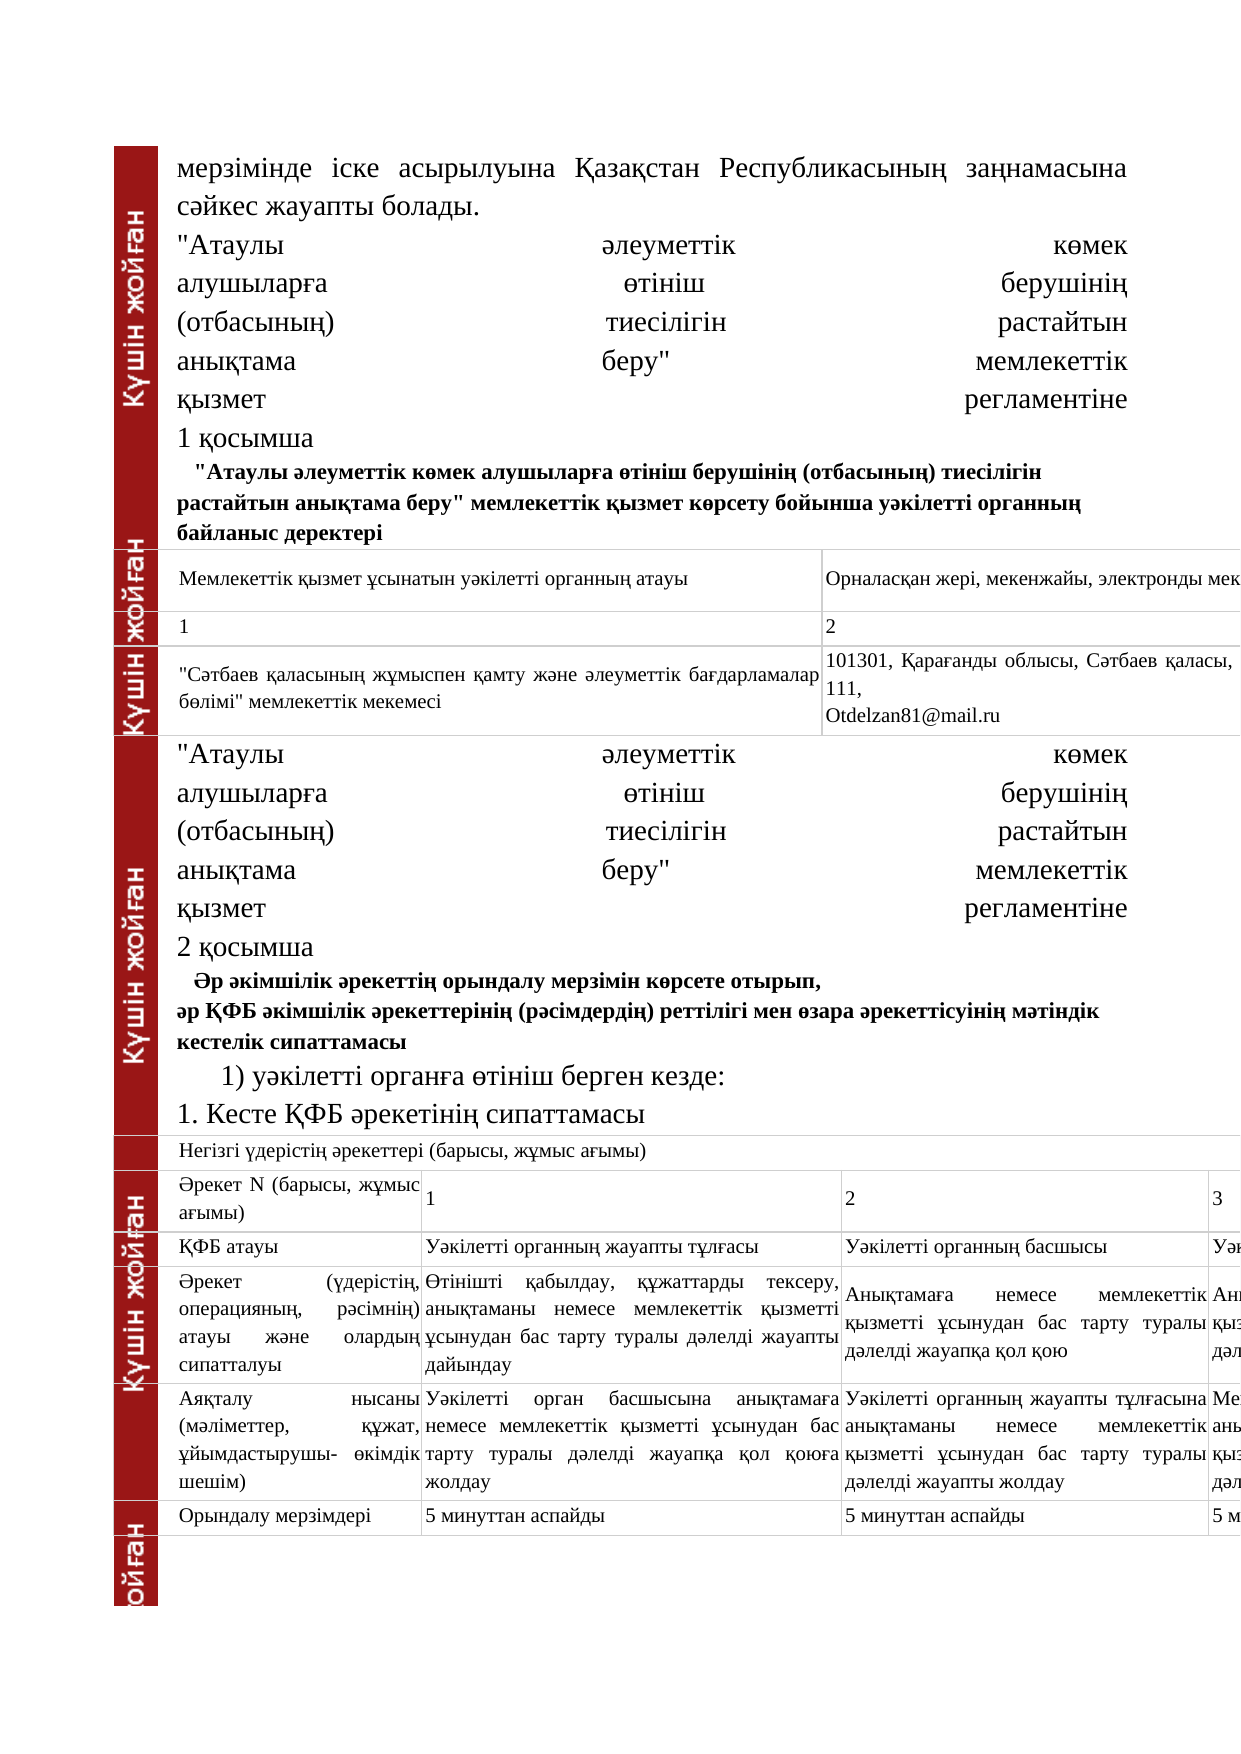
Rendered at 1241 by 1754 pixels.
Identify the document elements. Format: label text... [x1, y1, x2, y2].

table_header Орналасқан жері, мекенжайы, электронды мекенжайы [823, 550, 1240, 611]
table_cell 2 [842, 1171, 1208, 1231]
table_cell Уәкілетті органның жауапты тұлғасы [422, 1233, 841, 1266]
table_cell 1 [114, 612, 821, 645]
table_header Мемлекеттік қызмет ұсынатын уәкілетті органның атауы [114, 550, 821, 611]
text Әр әкімшілік әрекеттің орындалу мерзімін көрсете отырып, әр ҚФБ әкімшілік әрекеттерінің (рәсімдердің) реттілігі мен өзара әрекеттісуінің мәтіндік кестелік сипаттамасы [112, 967, 1128, 1054]
table_cell Орындалу мерзімдері [114, 1501, 421, 1534]
picture [114, 453, 158, 458]
picture [114, 1130, 158, 1135]
picture [114, 146, 158, 150]
text 1) уәкілетті органға өтініш берген кезде: [112, 1058, 1128, 1092]
picture [114, 1054, 158, 1058]
table_cell Өтінішті қабылдау, құжаттарды тексеру, анықтаманы немесе мемлекеттік қызметті ұсынудан бас тарту туралы дәлелді жауапты дайындау [422, 1267, 841, 1383]
table_cell Уәкілетті органның жауапты тұлғасына анықтаманы немесе мемлекеттік қызметті ұсынудан бас тарту туралы дәлелді жауапты жолдау [842, 1384, 1208, 1500]
text 1. Кесте ҚФБ әрекетінің сипаттамасы [112, 1097, 1128, 1130]
picture [114, 962, 158, 967]
table_header Негізгі үдерістің әрекеттері (барысы, жұмыс ағымы) [114, 1136, 1240, 1169]
table_cell 5 минуттан аспайды [842, 1501, 1208, 1534]
picture [114, 1536, 158, 1606]
picture [114, 1092, 158, 1097]
table_cell 5 минуттан аспайды [422, 1501, 841, 1534]
table_cell 2 [823, 612, 1240, 645]
table_cell "Сәтбаев қаласының жұмыспен қамту және әлеуметтік бағдарламалар бөлімі" мемлекеттік мекемесі [114, 647, 821, 735]
table_cell Әрекет N (барысы, жұмыс ағымы) [114, 1171, 421, 1231]
table_cell Әрекет (үдерістің, операцияның, рәсімнің) атауы және олардың сипатталуы [114, 1267, 421, 1383]
table_cell 101301, Қарағанды облысы, Сәтбаев қаласы, Сәтбаев даңғылы 111, Otdelzan81@mail.ru [823, 647, 1240, 735]
table_cell 3 [1209, 1171, 1240, 1231]
table_cell Уәкілетті органның басшысы [842, 1233, 1208, 1266]
table_cell Анықтамаға немесе мемлекеттік қызметті ұсынудан бас тарту туралы дәлелді жауапқа қол қою [842, 1267, 1208, 1383]
picture [114, 222, 158, 227]
table_cell ҚФБ атауы [114, 1233, 421, 1266]
table_cell Аяқталу нысаны (мәліметтер, құжат, ұйымдастырушы- өкімдік шешім) [114, 1384, 421, 1500]
table_cell 1 [422, 1171, 841, 1231]
table_cell Уәкілетті орган басшысына анықтамаға немесе мемлекеттік қызметті ұсынудан бас тарту туралы дәлелді жауапқа қол қоюға жолдау [422, 1384, 841, 1500]
text "Атаулы әлеуметтiк көмек алушыларға өтiнiш берушiнiң (отбасының) тиесiлiгiн растайтын анықтама беру" мемлекеттiк қызмет регламентіне 1 қосымша [112, 227, 1128, 453]
text "Атаулы әлеуметтiк көмек алушыларға өтiнiш берушiнiң (отбасының) тиесiлiгiн растайтын анықтама беру" мемлекеттік қызмет көрсету бойынша уәкілетті органның байланыс деректері [112, 458, 1128, 545]
picture [114, 545, 158, 549]
text "Атаулы әлеуметтiк көмек алушыларға өтiнiш берушiнiң (отбасының) тиесiлiгiн растайтын анықтама беру" мемлекеттiк қызмет регламентіне 2 қосымша [112, 736, 1128, 962]
